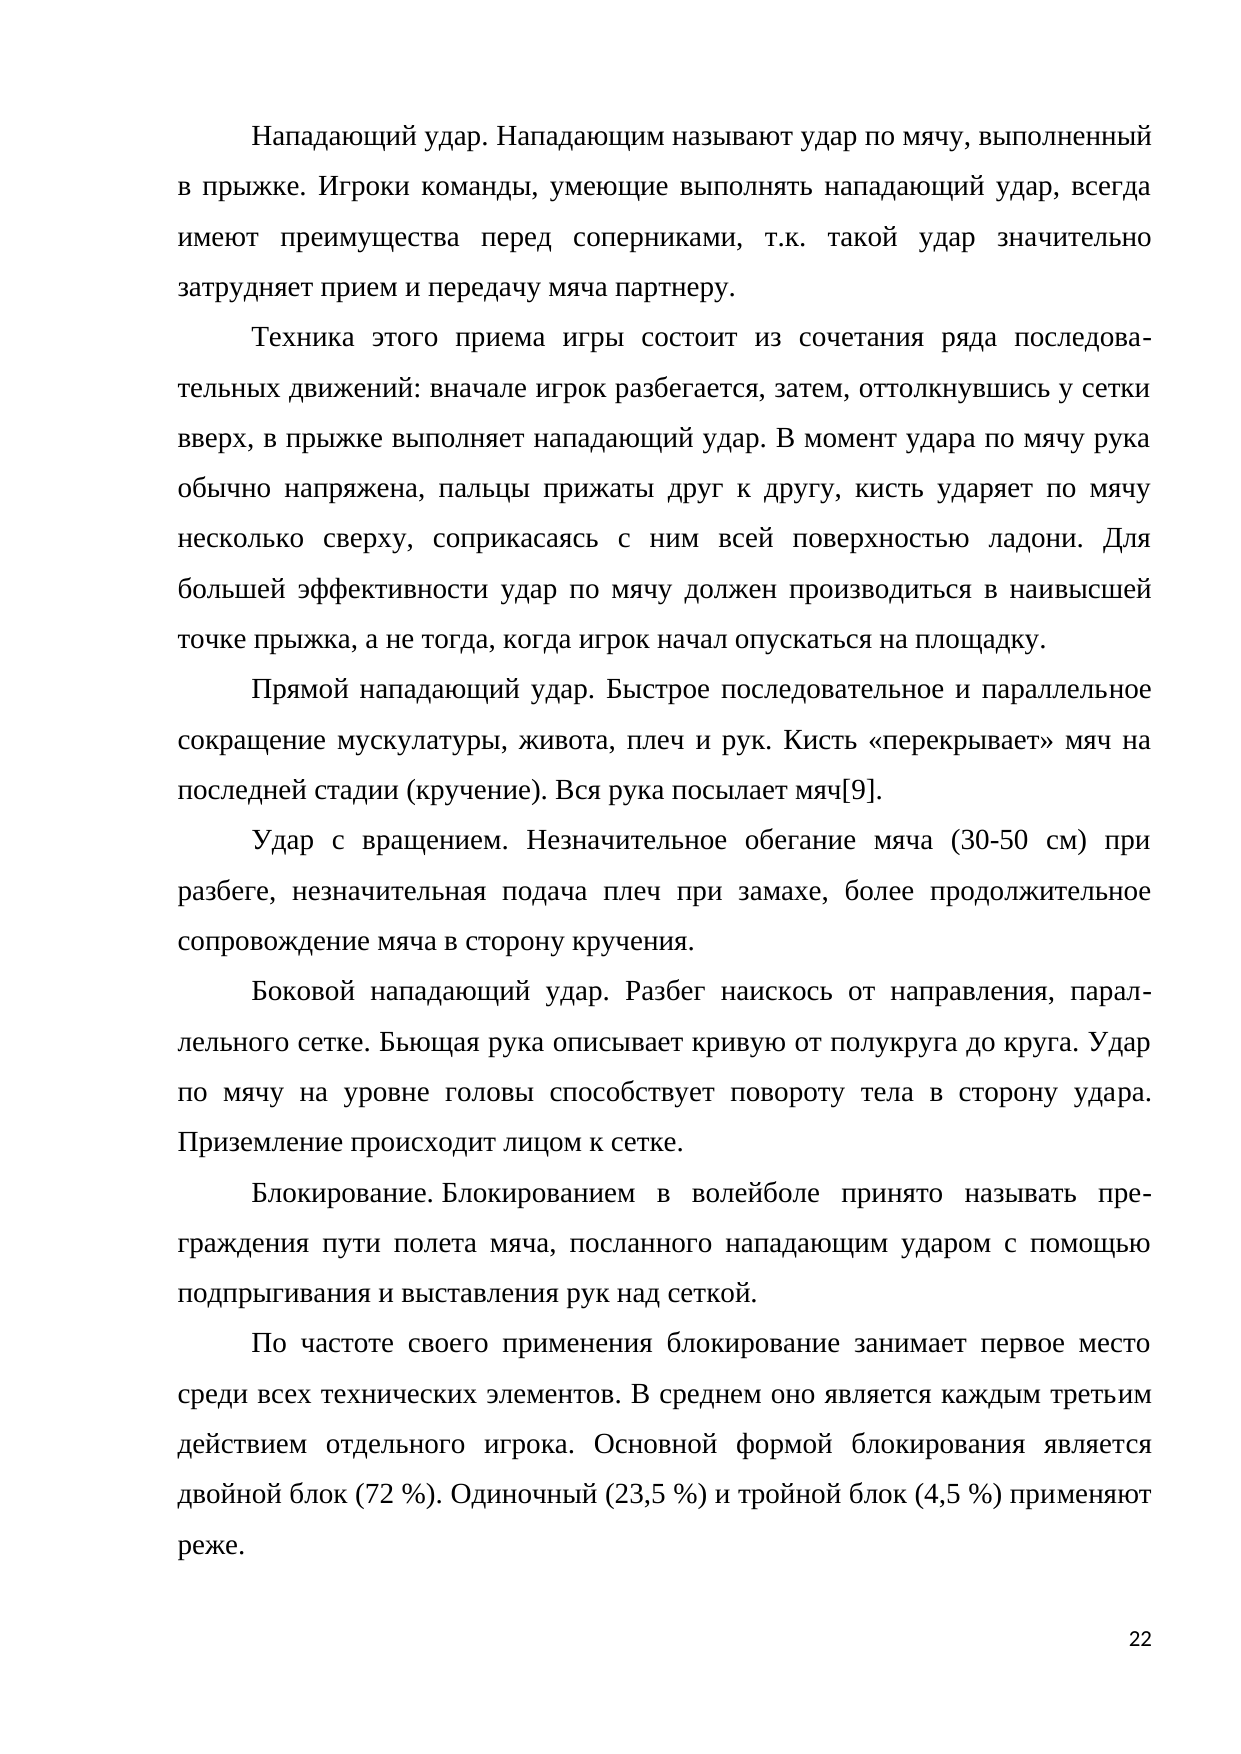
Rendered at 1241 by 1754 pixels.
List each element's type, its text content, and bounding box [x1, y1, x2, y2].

text Боковой нападающий удар. Разбег наискось от направления, параллельного сетке. Бьющая рука описывает кривую от полукруга до круга. Удар по мячу на уровне головы способствует повороту тела в сторону удара. Приземление происходит лицом к сетке. [177, 973, 1152, 1158]
text По частоте своего применения блокирование занимает первое место среди всех технических элементов. В среднем оно является каждым третьим действием отдельного игрока. Основной формой блокирования является двойной блок (72 %). Одиночный (23,5 %) и тройной блок (4,5 %) применяют реже. [177, 1326, 1152, 1560]
text Нападающий удар. Нападающим называют удар по мячу, выполненный в прыжке. Игроки команды, умеющие выполнять нападающий удар, всегда имеют преимущества перед соперниками, т.к. такой удар значительно затрудняет прием и передачу мяча партнеру. [177, 118, 1152, 303]
text Удар с вращением. Незначительное обегание мяча (30-50 см) при разбеге, незначительная подача плеч при замахе, более продолжительное сопровождение мяча в сторону кручения. [177, 822, 1152, 957]
text Прямой нападающий удар. Быстрое последовательное и параллельное сокращение мускулатуры, живота, плеч и рук. Кисть «перекрывает» мяч на последней стадии (кручение). Вся рука посылает мяч[9]. [177, 672, 1152, 806]
text Техника этого приема игры состоит из сочетания ряда последовательных движений: вначале игрок разбегается, затем, оттолкнувшись у сетки вверх, в прыжке выполняет нападающий удар. В момент удара по мячу рука обычно напряжена, пальцы прижаты друг к другу, кисть ударяет по мячу несколько сверху, соприкасаясь с ним всей поверхностью ладони. Для большей эффективности удар по мячу должен производиться в наивысшей точке прыжка, а не тогда, когда игрок начал опускаться на площадку. [177, 319, 1152, 655]
text Блокирование. Блокированием в волейболе принято называть преграждения пути полета мяча, посланного нападающим ударом с помощью подпрыгивания и выставления рук над сеткой. [177, 1175, 1152, 1309]
